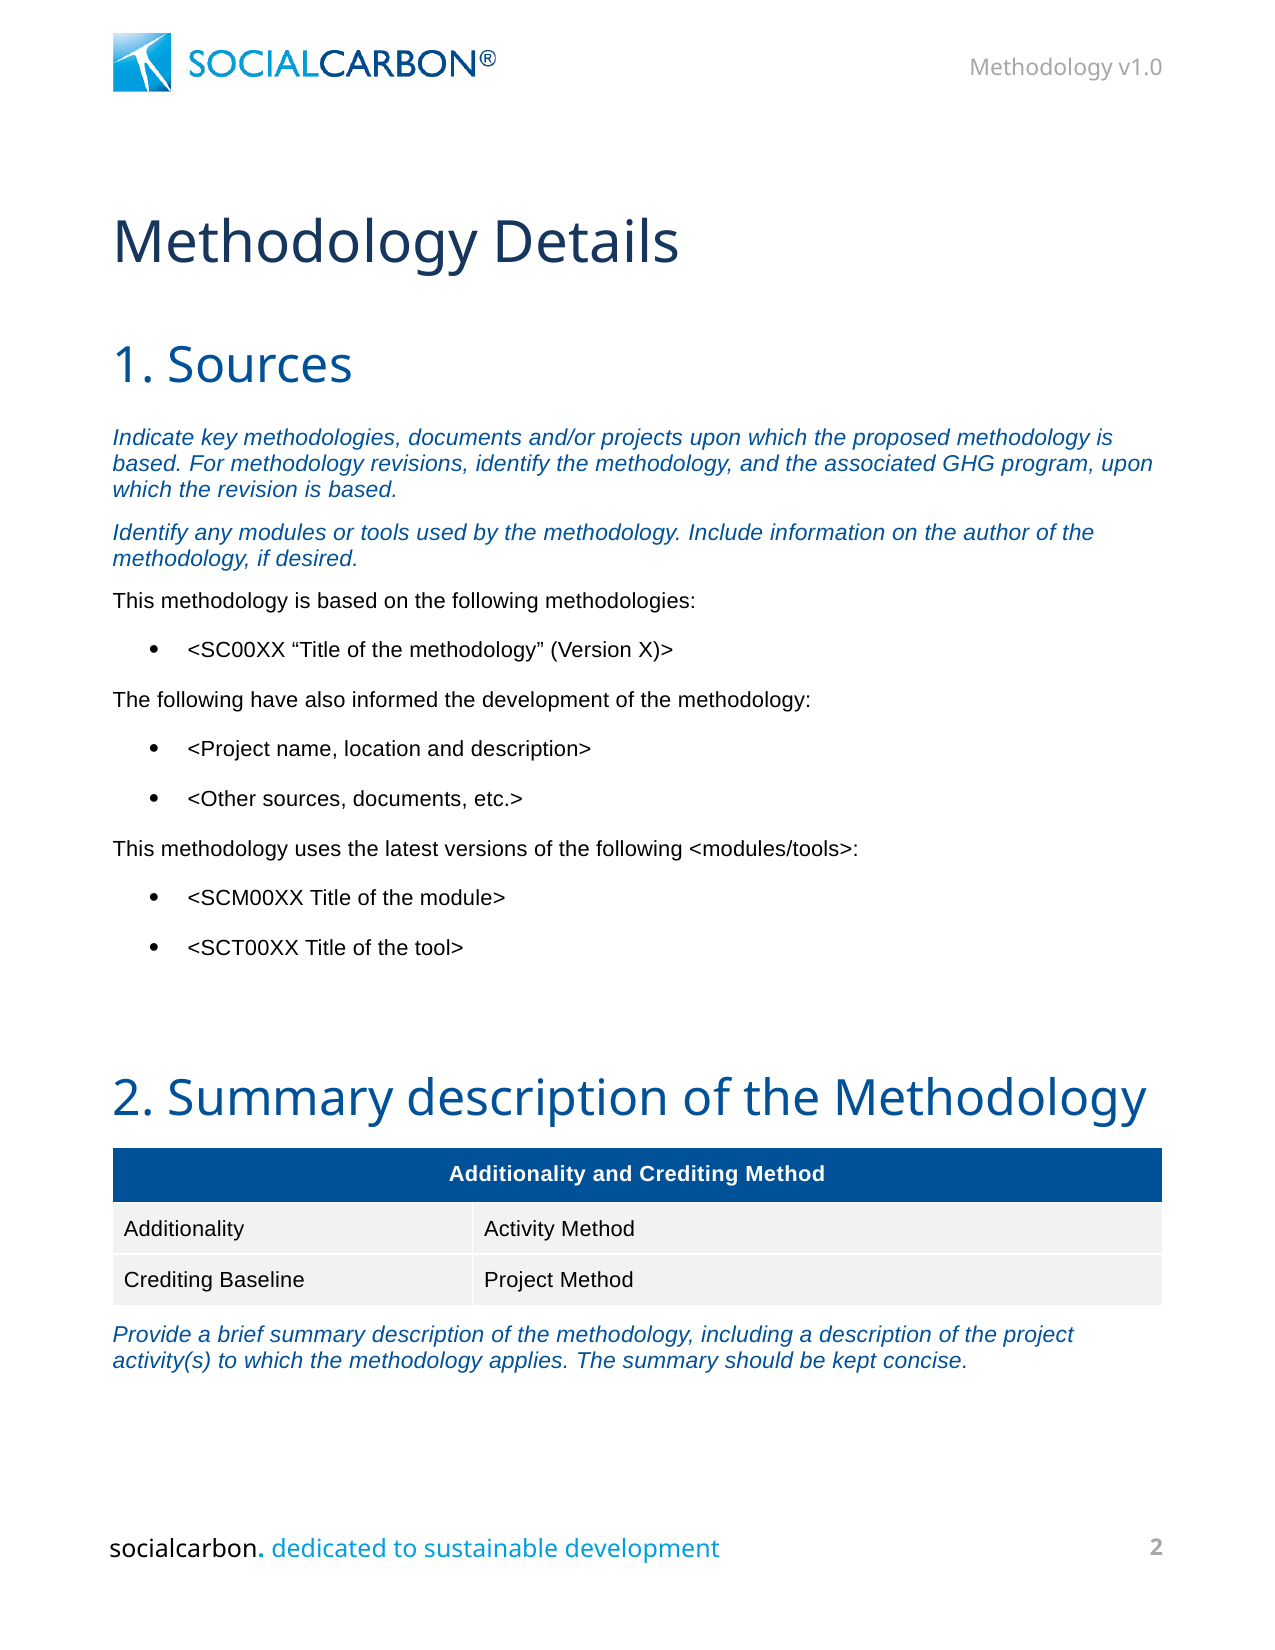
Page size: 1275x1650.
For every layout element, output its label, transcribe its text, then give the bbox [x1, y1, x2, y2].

table_cell Activity Method [473, 1203, 1162, 1253]
text The following have also informed the development of the methodology: [112, 687, 1162, 712]
text Identify any modules or tools used by the methodology. Include information on the author of the methodology, if desired. [112, 519, 1162, 571]
text This methodology is based on the following methodologies: [112, 588, 1162, 613]
text This methodology uses the latest versions of the following <modules/tools>: [112, 836, 1162, 861]
table_cell Crediting Baseline [113, 1255, 472, 1305]
text Provide a brief summary description of the methodology, including a description of the project activity(s) to which the methodology applies. The summary should be kept concise. [112, 1321, 1162, 1374]
table_cell Project Method [473, 1255, 1162, 1305]
subtitle Methodology Details [112, 200, 1162, 279]
table_header Additionality and Crediting Method [113, 1148, 1162, 1202]
list <SC00XX “Title of the methodology” (Version X)> [150, 637, 1162, 662]
list <Project name, location and description> [150, 736, 1162, 762]
picture [112, 32, 496, 93]
text Indicate key methodologies, documents and/or projects upon which the proposed methodology is based. For methodology revisions, identify the methodology, and the associated GHG program, upon which the revision is based. [112, 423, 1162, 502]
subtitle 1. Sources [112, 329, 1162, 397]
table_cell Additionality [113, 1203, 472, 1253]
list <SCM00XX Title of the module> [150, 885, 1162, 910]
subtitle 2. Summary description of the Methodology [112, 1062, 1162, 1130]
list <SCT00XX Title of the tool> [150, 934, 1162, 960]
list <Other sources, documents, etc.> [150, 786, 1162, 811]
